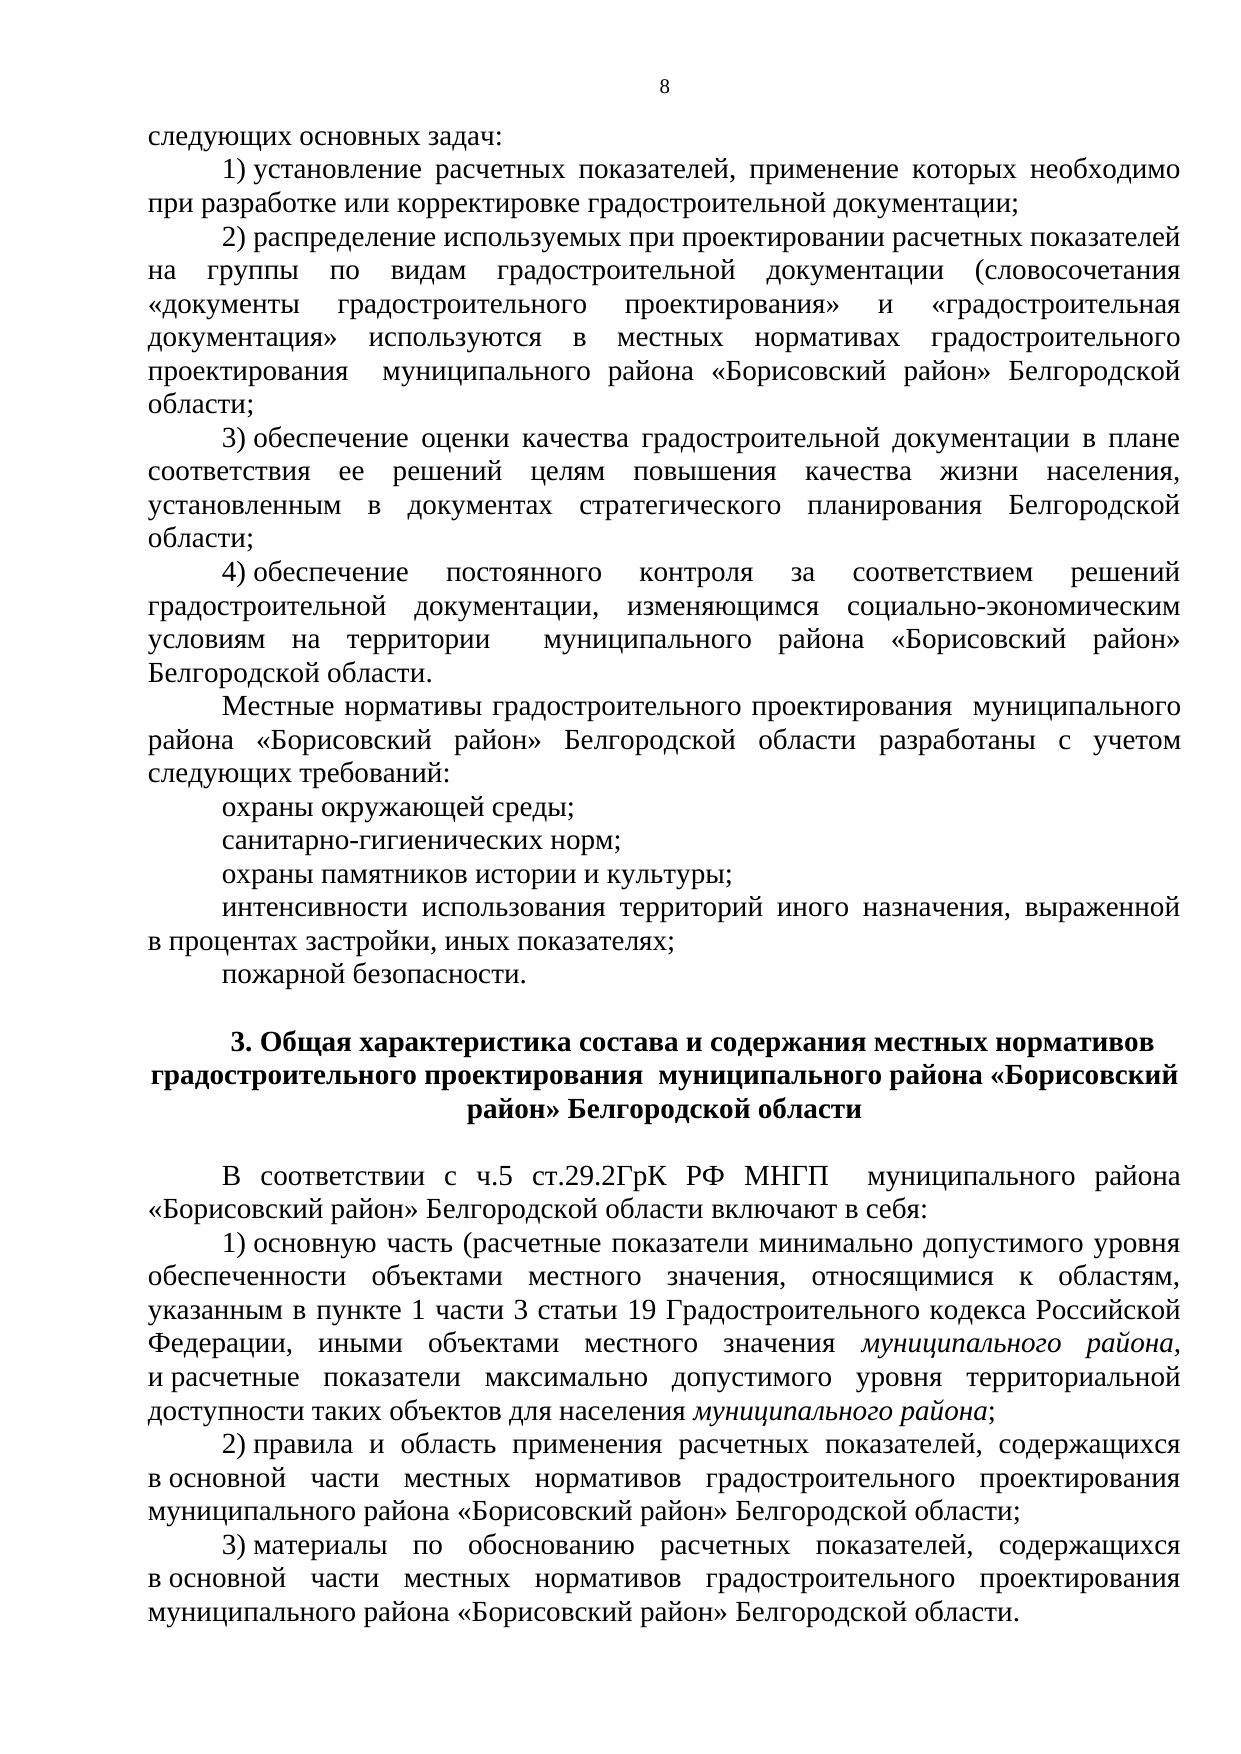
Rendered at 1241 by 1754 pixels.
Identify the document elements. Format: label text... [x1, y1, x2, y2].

text охраны памятников истории и культуры; [148, 856, 1181, 889]
text 1) установление расчетных показателей, применение которых необходимо при разработке или корректировке градостроительной документации; [148, 152, 1181, 219]
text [148, 118, 1181, 152]
text 3) материалы по обоснованию расчетных показателей, содержащихся в основной части местных нормативов градостроительного проектирования муниципального района «Борисовский район» Белгородской области. [148, 1527, 1181, 1627]
text охраны окружающей среды; [148, 789, 1181, 822]
text 2) распределение используемых при проектировании расчетных показателей на группы по видам градостроительной документации (словосочетания «документы градостроительного проектирования» и «градостроительная документация» используются в местных нормативах градостроительного проектирования муниципального района «Борисовский район» Белгородской области; [148, 219, 1181, 420]
text Местные нормативы градостроительного проектирования муниципального района «Борисовский район» Белгородской области разработаны с учетом следующих требований: [148, 688, 1181, 789]
text 3) обеспечение оценки качества градостроительной документации в плане соответствия ее решений целям повышения качества жизни населения, установленным в документах стратегического планирования Белгородской области; [148, 420, 1181, 554]
text 1) основную часть (расчетные показатели минимально допустимого уровня обеспеченности объектами местного значения, относящимися к областям, указанным в пункте 1 части 3 статьи 19 Градостроительного кодекса Российской Федерации, иными объектами местного значения муниципального района, и расчетные показатели максимально допустимого уровня территориальной доступности таких объектов для населения муниципального района; [148, 1225, 1181, 1426]
text 2) правила и область применения расчетных показателей, содержащихся в основной части местных нормативов градостроительного проектирования муниципального района «Борисовский район» Белгородской области; [148, 1426, 1181, 1527]
text 3. Общая характеристика состава и содержания местных нормативов градостроительного проектирования муниципального района «Борисовский район» Белгородской области [148, 1024, 1181, 1124]
text В соответствии с ч.5 ст.29.2ГрК РФ МНГП муниципального района «Борисовский район» Белгородской области включают в себя: [148, 1158, 1181, 1225]
text 4) обеспечение постоянного контроля за соответствием решений градостроительной документации, изменяющимся социально-экономическим условиям на территории муниципального района «Борисовский район» Белгородской области. [148, 554, 1181, 688]
text интенсивности использования территорий иного назначения, выраженной в процентах застройки, иных показателях; [148, 889, 1181, 957]
text санитарно-гигиенических норм; [148, 822, 1181, 856]
text пожарной безопасности. [148, 957, 1181, 990]
